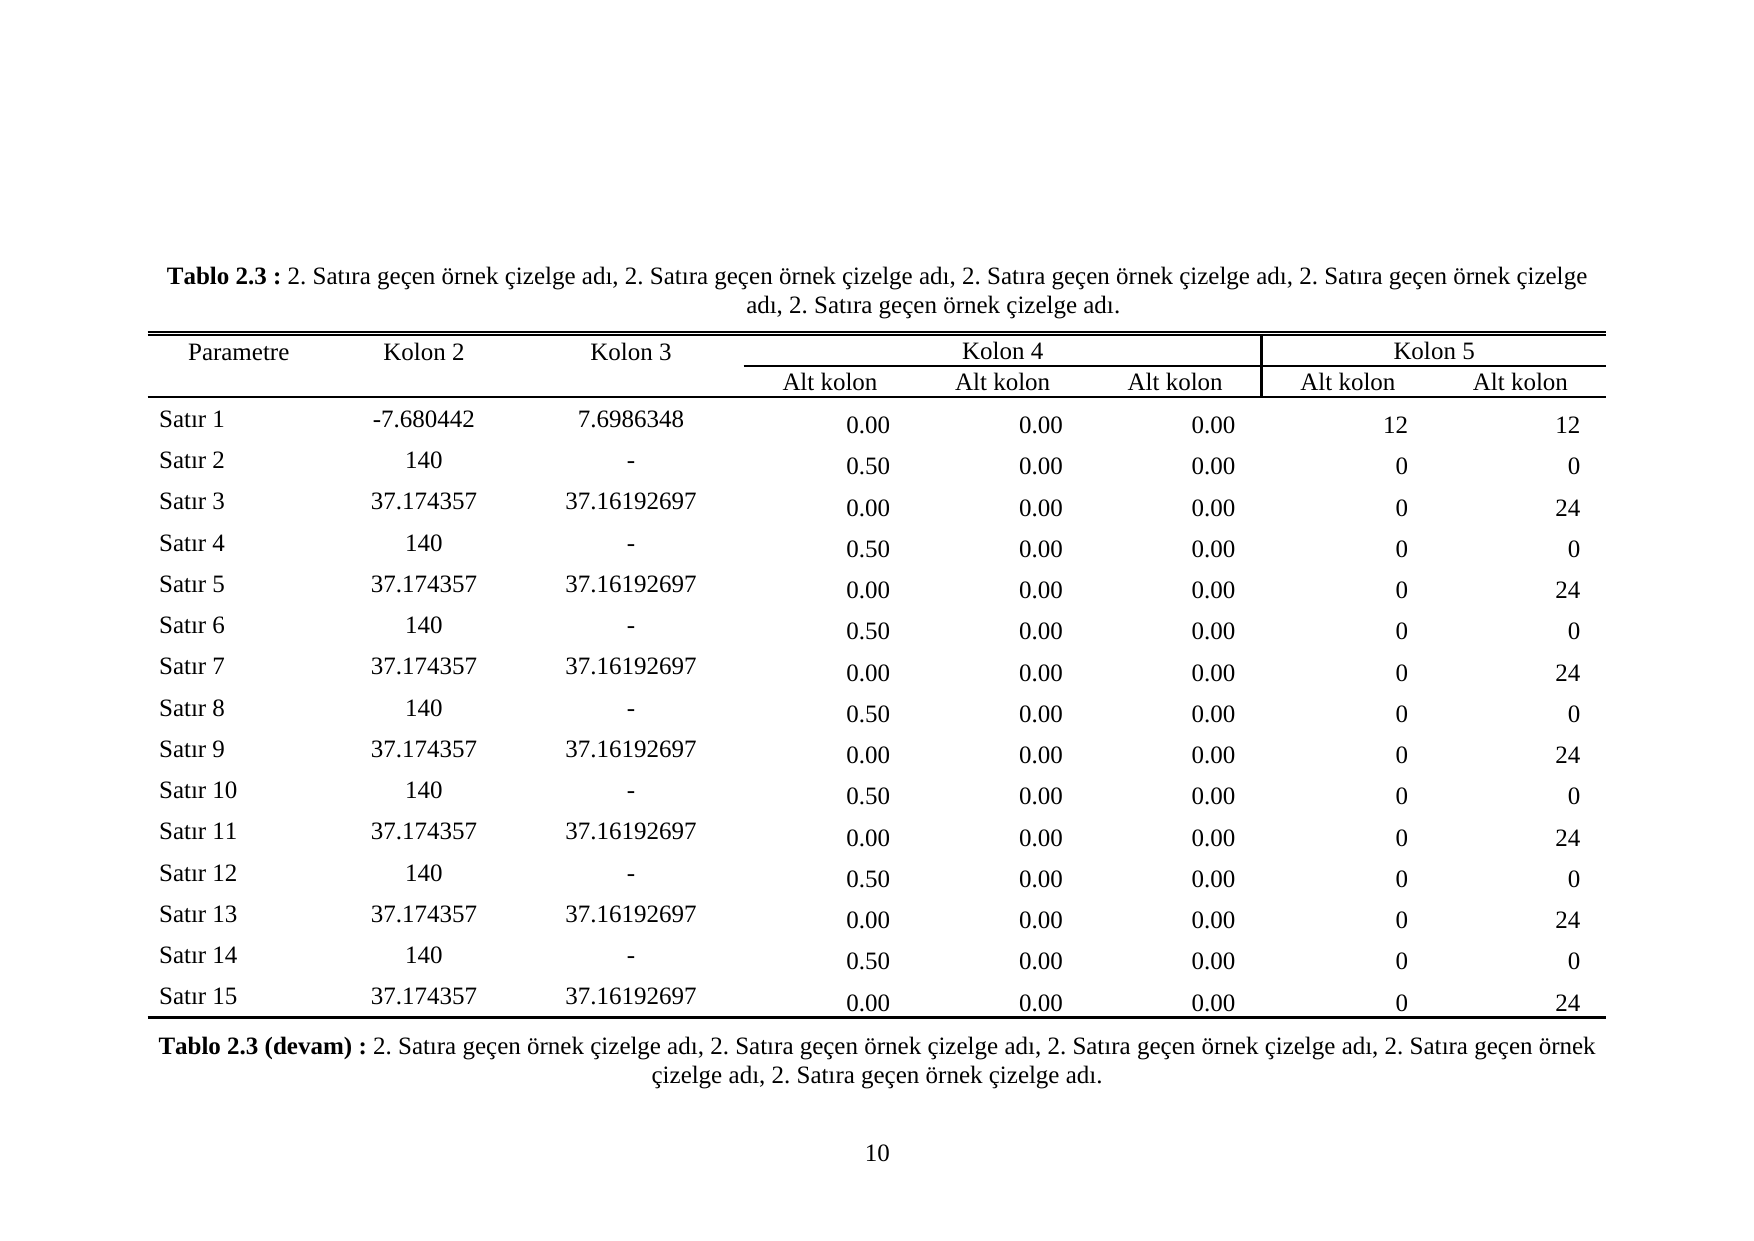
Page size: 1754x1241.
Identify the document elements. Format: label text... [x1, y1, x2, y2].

table_cell 0.00 [744, 480, 916, 521]
table_cell - [518, 686, 743, 728]
table_cell 0 [1434, 934, 1606, 975]
table_cell 0.00 [916, 439, 1089, 480]
table_cell 0.00 [916, 686, 1089, 728]
table_cell Alt kolon [1263, 367, 1434, 396]
table_cell 0 [1261, 563, 1434, 604]
table_cell 37.16192697 [518, 893, 743, 934]
table_cell 24 [1434, 728, 1606, 769]
table_cell 140 [329, 604, 518, 645]
table_cell 37.174357 [329, 563, 518, 604]
table_cell Alt kolon [744, 367, 916, 396]
table_cell 0 [1261, 521, 1434, 563]
table_cell 0.00 [1089, 521, 1261, 563]
table_cell 0.00 [916, 645, 1089, 686]
table_cell 37.16192697 [518, 645, 743, 686]
table_header Parametre [148, 336, 329, 396]
table_cell - [518, 604, 743, 645]
table_cell Satır 5 [148, 563, 329, 604]
table_cell 0.50 [744, 686, 916, 728]
table_cell Satır 3 [148, 480, 329, 521]
table_cell - [518, 521, 743, 563]
table_cell 0.00 [916, 728, 1089, 769]
table_cell 0.00 [916, 851, 1089, 893]
table_cell 0.00 [916, 521, 1089, 563]
table_cell Satır 14 [148, 934, 329, 975]
table_cell 0.50 [744, 439, 916, 480]
table_cell - [518, 439, 743, 480]
table_cell 140 [329, 521, 518, 563]
table_cell 0.50 [744, 521, 916, 563]
table_cell 0 [1434, 769, 1606, 810]
table_cell 0.00 [916, 480, 1089, 521]
table_cell Satır 12 [148, 851, 329, 893]
table_cell 140 [329, 686, 518, 728]
table_cell 0.00 [916, 604, 1089, 645]
table_cell 0.50 [744, 851, 916, 893]
table_cell 24 [1434, 893, 1606, 934]
table_cell 24 [1434, 480, 1606, 521]
table_cell 0.00 [1089, 480, 1261, 521]
table_cell 0.50 [744, 769, 916, 810]
table_cell 0.00 [744, 563, 916, 604]
table_cell 0.00 [1089, 686, 1261, 728]
table_cell 0 [1434, 851, 1606, 893]
table_cell 140 [329, 851, 518, 893]
table_cell 0.00 [744, 810, 916, 851]
table_cell -7.680442 [329, 398, 518, 439]
table_cell 0.00 [1089, 563, 1261, 604]
table_cell 0.00 [1089, 604, 1261, 645]
table_cell 0.00 [1089, 851, 1261, 893]
table_cell 140 [329, 439, 518, 480]
table_cell 0.00 [916, 398, 1089, 439]
table_cell 37.16192697 [518, 975, 743, 1016]
table_cell - [518, 934, 743, 975]
table_cell 37.174357 [329, 893, 518, 934]
table_cell Satır 11 [148, 810, 329, 851]
table_cell 0.00 [1089, 934, 1261, 975]
table_cell 0.00 [744, 645, 916, 686]
table_cell 0.00 [916, 810, 1089, 851]
table_cell Alt kolon [1434, 367, 1606, 396]
table_cell 0.50 [744, 604, 916, 645]
table_cell Satır 15 [148, 975, 329, 1016]
table_cell 0 [1261, 686, 1434, 728]
table_cell 0.50 [744, 934, 916, 975]
table_cell 12 [1434, 398, 1606, 439]
table_cell 0 [1261, 480, 1434, 521]
table_cell Satır 8 [148, 686, 329, 728]
text Tablo 2.3 (devam) : 2. Satıra geçen örnek çizelge adı, 2. Satıra geçen örnek çizelge adı, 2. Satıra geçen örnek çizelge adı, 2. Satıra geçen örnek çizelge adı, 2. Satıra geçen örnek çizelge adı. [148, 1031, 1606, 1088]
table_cell 0 [1261, 851, 1434, 893]
table_cell 24 [1434, 645, 1606, 686]
table_cell 0 [1434, 604, 1606, 645]
table_cell Alt kolon [1089, 367, 1260, 396]
table_cell Satır 6 [148, 604, 329, 645]
table_cell Satır 7 [148, 645, 329, 686]
table_cell 0.00 [744, 975, 916, 1016]
table_cell 0.00 [916, 934, 1089, 975]
table_cell Satır 9 [148, 728, 329, 769]
table_cell 0 [1261, 604, 1434, 645]
table_cell 37.16192697 [518, 480, 743, 521]
table_header Kolon 2 [329, 336, 518, 396]
table_cell 0.00 [744, 728, 916, 769]
table_cell 37.174357 [329, 480, 518, 521]
table_cell 24 [1434, 975, 1606, 1016]
table_cell 37.174357 [329, 810, 518, 851]
table_cell 12 [1261, 398, 1434, 439]
text 2. Satıra geçen örnek çizelge adı, 2. Satıra geçen örnek çizelge adı, 2. Satıra geçen örnek çizelge adı, 2. Satıra geçen örnek çizelge adı, 2. Satıra geçen örnek çizelge adı. [148, 261, 1606, 319]
table_cell 0.00 [1089, 893, 1261, 934]
table_cell 0 [1434, 521, 1606, 563]
table_cell 0 [1261, 893, 1434, 934]
table_cell 0 [1261, 934, 1434, 975]
table_cell 0.00 [744, 893, 916, 934]
table_cell 0.00 [1089, 728, 1261, 769]
table_cell 24 [1434, 563, 1606, 604]
table_cell 0.00 [916, 975, 1089, 1016]
table_cell 37.174357 [329, 645, 518, 686]
table_cell 0 [1261, 645, 1434, 686]
table_cell 0.00 [1089, 645, 1261, 686]
table_cell 0 [1261, 769, 1434, 810]
table_cell 140 [329, 769, 518, 810]
table_cell 24 [1434, 810, 1606, 851]
table_cell 0.00 [1089, 975, 1261, 1016]
table_cell 37.16192697 [518, 563, 743, 604]
table_cell 0 [1261, 975, 1434, 1016]
table_cell Alt kolon [916, 367, 1089, 396]
table_cell 37.16192697 [518, 810, 743, 851]
table_cell Satır 4 [148, 521, 329, 563]
table_cell 140 [329, 934, 518, 975]
table_cell 0.00 [916, 563, 1089, 604]
table_cell 0.00 [916, 893, 1089, 934]
table_cell - [518, 769, 743, 810]
table_cell 0 [1261, 439, 1434, 480]
table_cell 0 [1434, 439, 1606, 480]
table_cell 0.00 [744, 398, 916, 439]
table_cell 0.00 [1089, 769, 1261, 810]
table_cell 0 [1261, 728, 1434, 769]
table_cell 0 [1261, 810, 1434, 851]
table_cell 37.16192697 [518, 728, 743, 769]
table_cell Satır 1 [148, 398, 329, 439]
table_cell 0 [1434, 686, 1606, 728]
table_header Kolon 5 [1263, 336, 1606, 365]
table_cell 0.00 [1089, 439, 1261, 480]
table_cell Satır 10 [148, 769, 329, 810]
table_cell 0.00 [1089, 398, 1261, 439]
table_cell - [518, 851, 743, 893]
table_cell Satır 2 [148, 439, 329, 480]
table_cell 37.174357 [329, 975, 518, 1016]
table_cell Satır 13 [148, 893, 329, 934]
table_cell 0.00 [916, 769, 1089, 810]
table_header Kolon 4 [744, 336, 1260, 365]
table_cell 7.6986348 [518, 398, 743, 439]
table_cell 0.00 [1089, 810, 1261, 851]
table_cell 37.174357 [329, 728, 518, 769]
table_header Kolon 3 [518, 336, 743, 396]
